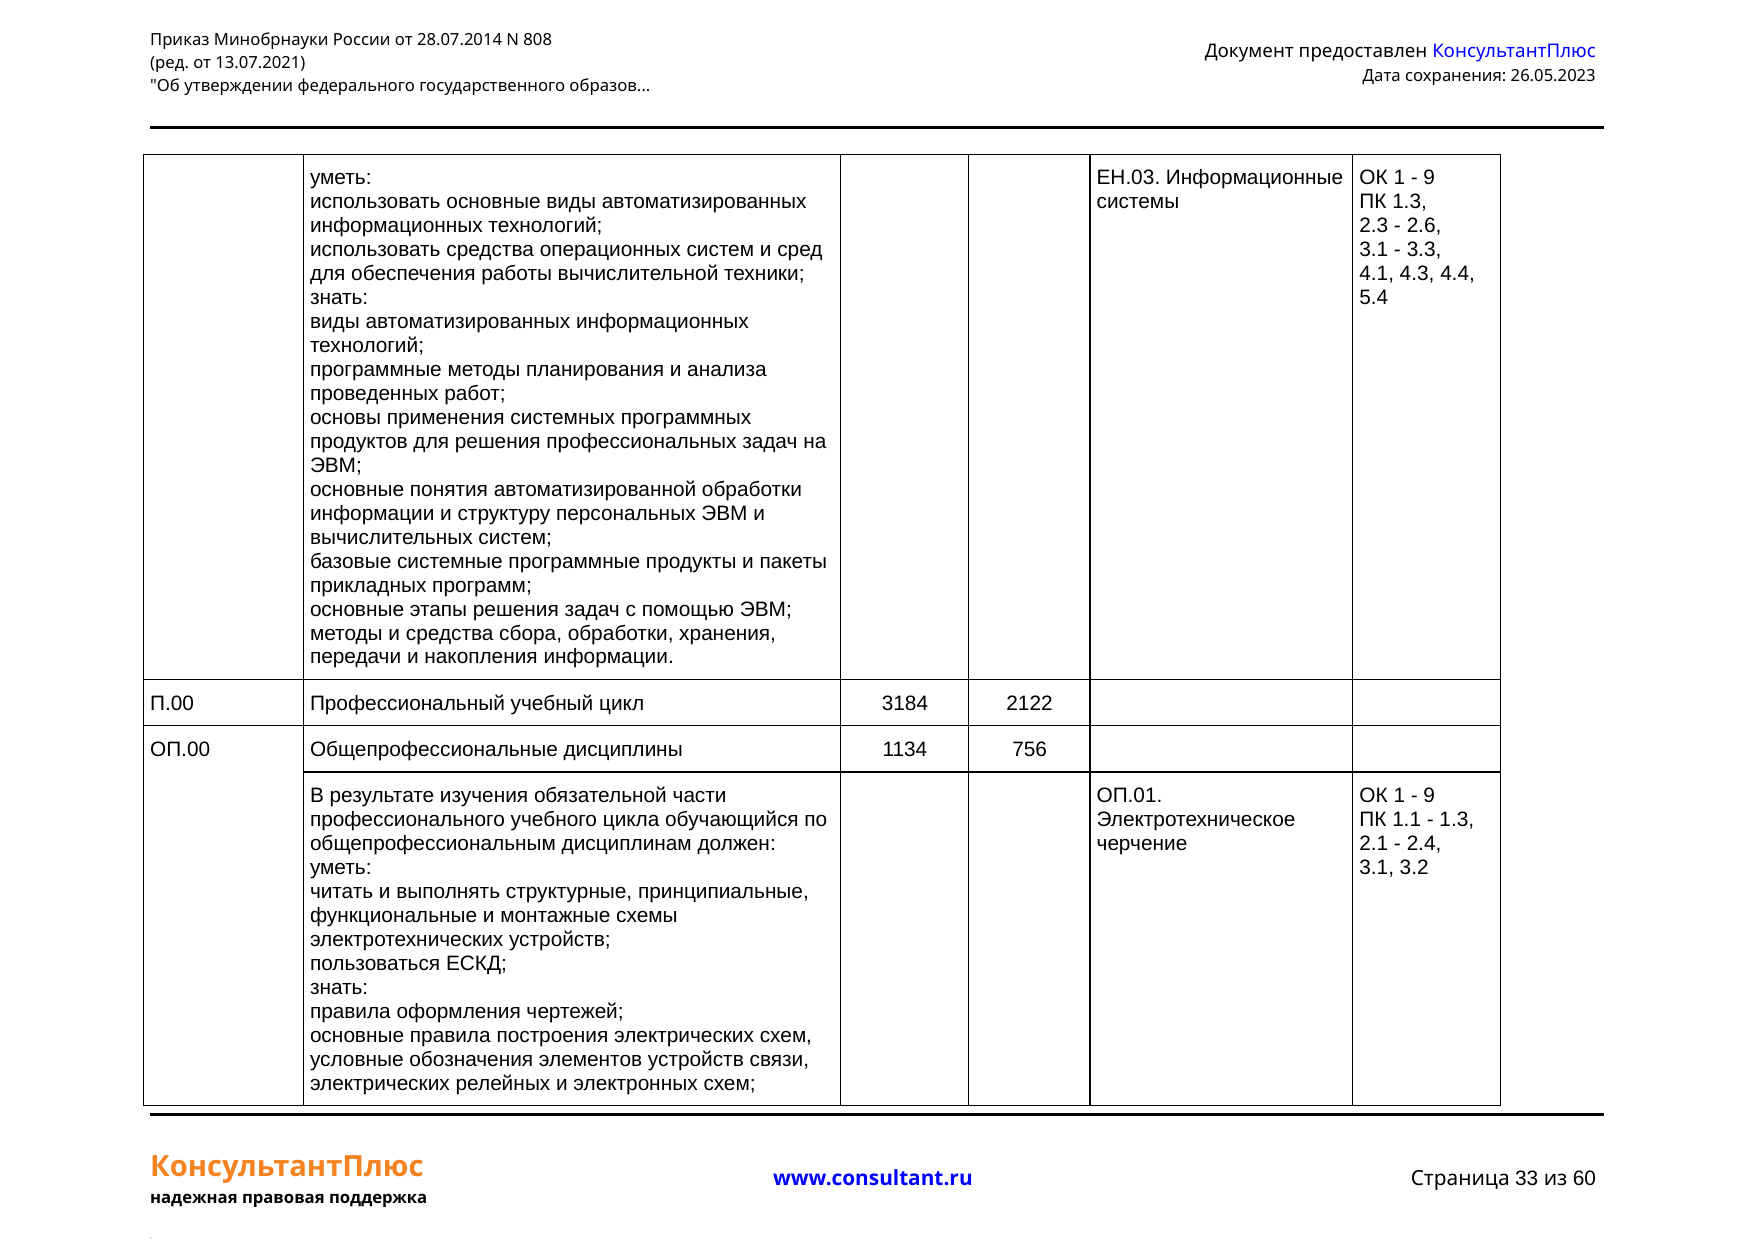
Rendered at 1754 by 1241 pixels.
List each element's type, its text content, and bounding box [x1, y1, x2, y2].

table_cell 1134 [841, 726, 968, 771]
table_cell 3184 [841, 680, 968, 725]
table_cell [1353, 680, 1500, 725]
table_cell [841, 155, 968, 679]
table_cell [304, 773, 840, 1105]
table_cell Профессиональный учебный цикл [304, 680, 840, 725]
table_cell [1091, 726, 1352, 771]
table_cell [1353, 773, 1500, 1105]
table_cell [1091, 773, 1352, 1105]
table_cell [969, 773, 1089, 1105]
table_cell ЕН.03. Информационные системы [1091, 155, 1352, 679]
table_cell уметь: использовать основные виды автоматизированных информационных технологий; использовать средства операционных систем и сред для обеспечения работы вычислительной техники; знать: виды автоматизированных информационных технологий; программные методы планирования и анализа проведенных работ; основы применения системных программных продуктов для решения профессиональных задач на ЭВМ; основные понятия автоматизированной обработки информации и структуру персональных ЭВМ и вычислительных систем; базовые системные программные продукты и пакеты прикладных программ; основные этапы решения задач с помощью ЭВМ; методы и средства сбора, обработки, хранения, передачи и накопления информации. [304, 155, 840, 679]
table_cell [841, 773, 968, 1105]
table_cell 756 [969, 726, 1089, 771]
table_cell ОК 1 - 9 ПК 1.3, 2.3 - 2.6, 3.1 - 3.3, 4.1, 4.3, 4.4, 5.4 [1353, 155, 1500, 679]
table_cell [969, 155, 1089, 679]
table_cell 2122 [969, 680, 1089, 725]
table_cell [1353, 726, 1500, 771]
table_cell [1091, 680, 1352, 725]
table_cell П.00 [144, 680, 303, 725]
table_cell ОП.00 [144, 726, 303, 1105]
table_cell Общепрофессиональные дисциплины [304, 726, 840, 771]
